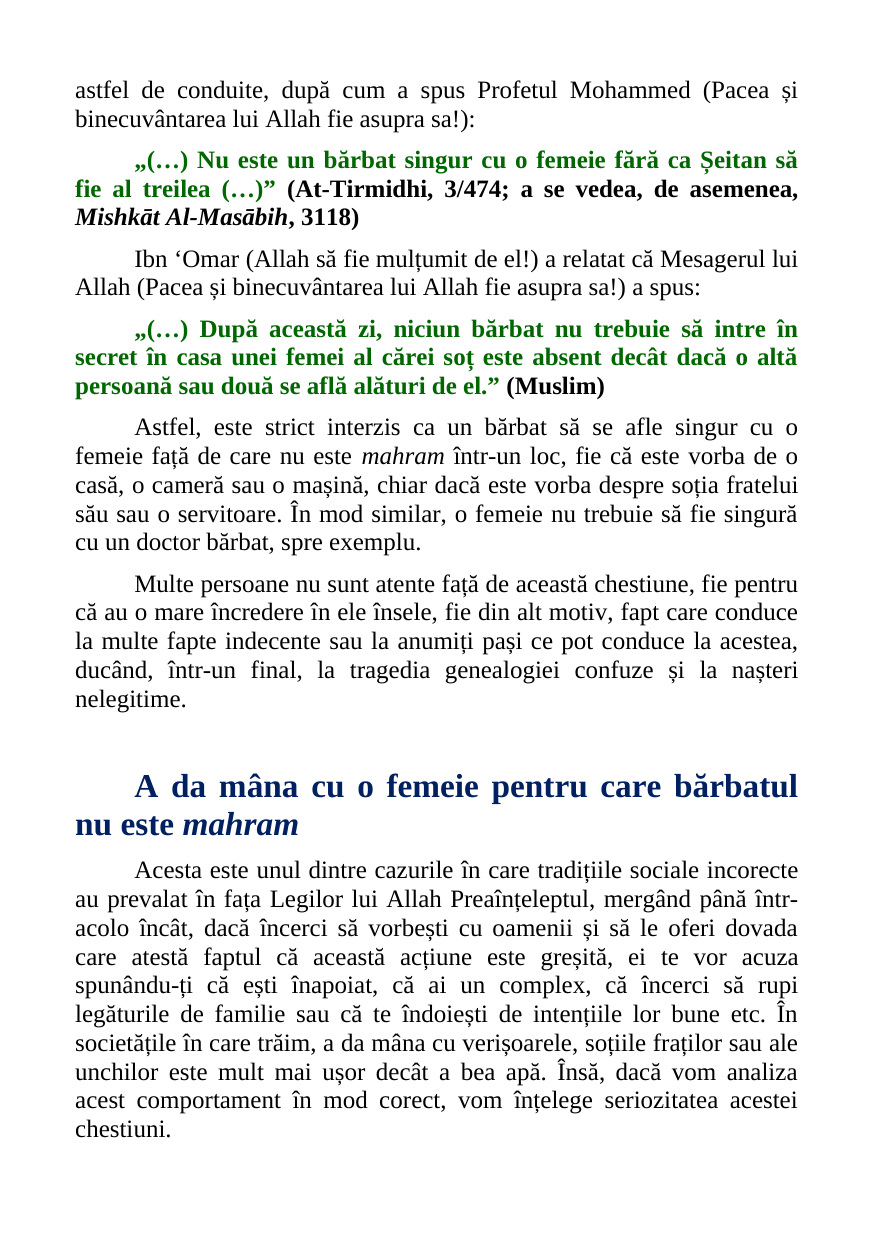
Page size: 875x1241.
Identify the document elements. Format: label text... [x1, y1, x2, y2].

text „(…) Nu este un bărbat singur cu o femeie fără ca Șeitan să fie al treilea (…)” (At-Tirmidhi, 3/474; a se vedea, de asemenea, Mishkāt Al-Masābih, 3118) [75, 145, 799, 231]
text „(…) După această zi, niciun bărbat nu trebuie să intre în secret în casa unei femei al cărei soț este absent decât dacă o altă persoană sau două se află alături de el.” (Muslim) [75, 314, 799, 400]
text A da mâna cu o femeie pentru care bărbatul nu este mahram [75, 766, 799, 843]
text Astfel, este strict interzis ca un bărbat să se afle singur cu o femeie față de care nu este mahram într-un loc, fie că este vorba de o casă, o cameră sau o mașină, chiar dacă este vorba despre soția fratelui său sau o servitoare. În mod similar, o femeie nu trebuie să fie singură cu un doctor bărbat, spre exemplu. [75, 412, 799, 556]
text Acesta este unul dintre cazurile în care tradițiile sociale incorecte au prevalat în fața Legilor lui Allah Preaînțeleptul, mergând până într-acolo încât, dacă încerci să vorbești cu oamenii și să le oferi dovada care atestă faptul că această acțiune este greșită, ei te vor acuza spunându-ți că ești înapoiat, că ai un complex, că încerci să rupi legăturile de familie sau că te îndoiești de intențiile lor bune etc. În societățile în care trăim, a da mâna cu verișoarele, soțiile fraților sau ale unchilor este mult mai ușor decât a bea apă. Însă, dacă vom analiza acest comportament în mod corect, vom înțelege seriozitatea acestei chestiuni. [75, 855, 799, 1143]
text Ibn ‘Omar (Allah să fie mulțumit de el!) a relatat că Mesagerul lui Allah (Pacea și binecuvântarea lui Allah fie asupra sa!) a spus: [75, 244, 799, 301]
text Multe persoane nu sunt atente față de această chestiune, fie pentru că au o mare încredere în ele însele, fie din alt motiv, fapt care conduce la multe fapte indecente sau la anumiți pași ce pot conduce la acestea, ducând, într-un final, la tragedia genealogiei confuze și la nașteri nelegitime. [75, 569, 799, 712]
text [75, 75, 799, 132]
